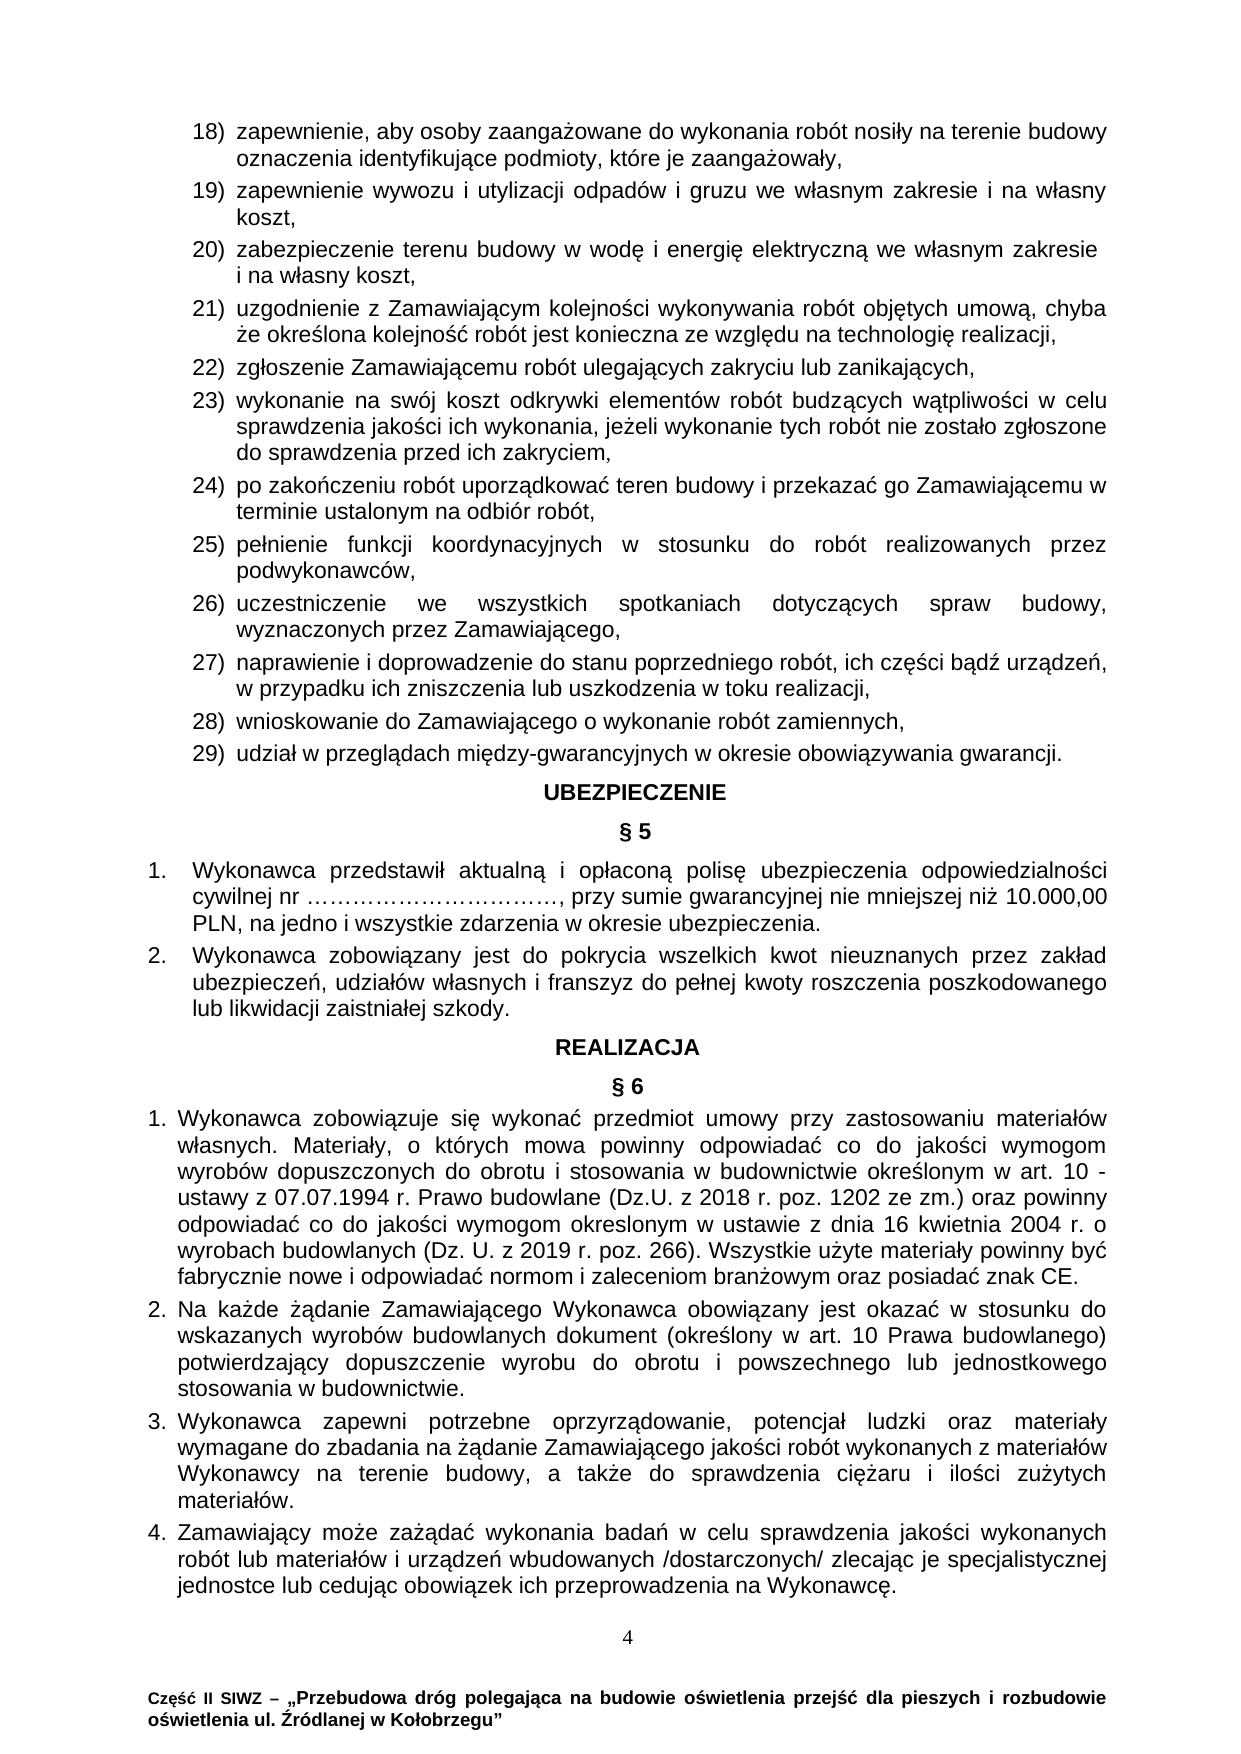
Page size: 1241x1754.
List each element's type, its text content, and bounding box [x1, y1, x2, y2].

list pełnienie funkcji koordynacyjnych w stosunku do robót realizowanych przez podwykonawców, [192, 531, 1107, 583]
list udział w przeglądach między-gwarancyjnych w okresie obowiązywania gwarancji. [192, 740, 1107, 767]
list zabezpieczenie terenu budowy w wodę i energię elektryczną we własnym zakresie i na własny koszt, [192, 236, 1107, 289]
text § 6 [148, 1073, 1107, 1099]
list zgłoszenie Zamawiającemu robót ulegających zakryciu lub zanikających, [192, 354, 1107, 380]
text § 5 [148, 818, 1122, 844]
list naprawienie i doprowadzenie do stanu poprzedniego robót, ich części bądź urządzeń, w przypadku ich zniszczenia lub uszkodzenia w toku realizacji, [192, 649, 1107, 701]
list Wykonawca zapewni potrzebne oprzyrządowanie, potencjał ludzki oraz materiały wymagane do zbadania na żądanie Zamawiającego jakości robót wykonanych z materiałów Wykonawcy na terenie budowy, a także do sprawdzenia ciężaru i ilości zużytych materiałów. [148, 1408, 1107, 1513]
list Wykonawca przedstawił aktualną i opłaconą polisę ubezpieczenia odpowiedzialności cywilnej nr ……………………………, przy sumie gwarancyjnej nie mniejszej niż 10.000,00 PLN, na jedno i wszystkie zdarzenia w okresie ubezpieczenia. [148, 857, 1107, 936]
list zapewnienie, aby osoby zaangażowane do wykonania robót nosiły na terenie budowy oznaczenia identyfikujące podmioty, które je zaangażowały, [192, 118, 1107, 171]
list Wykonawca zobowiązany jest do pokrycia wszelkich kwot nieuznanych przez zakład ubezpieczeń, udziałów własnych i franszyz do pełnej kwoty roszczenia poszkodowanego lub likwidacji zaistniałej szkody. [148, 942, 1107, 1021]
list uzgodnienie z Zamawiającym kolejności wykonywania robót objętych umową, chyba że określona kolejność robót jest konieczna ze względu na technologię realizacji, [192, 295, 1107, 348]
text REALIZACJA [148, 1034, 1107, 1060]
list uczestniczenie we wszystkich spotkaniach dotyczących spraw budowy, wyznaczonych przez Zamawiającego, [192, 590, 1107, 642]
text UBEZPIECZENIE [148, 779, 1122, 806]
list po zakończeniu robót uporządkować teren budowy i przekazać go Zamawiającemu w terminie ustalonym na odbiór robót, [192, 472, 1107, 524]
list Zamawiający może zażądać wykonania badań w celu sprawdzenia jakości wykonanych robót lub materiałów i urządzeń wbudowanych /dostarczonych/ zlecając je specjalistycznej jednostce lub cedując obowiązek ich przeprowadzenia na Wykonawcę. [148, 1519, 1107, 1598]
list Na każde żądanie Zamawiającego Wykonawca obowiązany jest okazać w stosunku do wskazanych wyrobów budowlanych dokument (określony w art. 10 Prawa budowlanego) potwierdzający dopuszczenie wyrobu do obrotu i powszechnego lub jednostkowego stosowania w budownictwie. [148, 1296, 1107, 1401]
list wnioskowanie do Zamawiającego o wykonanie robót zamiennych, [192, 708, 1107, 734]
list Wykonawca zobowiązuje się wykonać przedmiot umowy przy zastosowaniu materiałów własnych. Materiały, o których mowa powinny odpowiadać co do jakości wymogom wyrobów dopuszczonych do obrotu i stosowania w budownictwie określonym w art. 10 - ustawy z 07.07.1994 r. Prawo budowlane (Dz.U. z 2018 r. poz. 1202 ze zm.) oraz powinny odpowiadać co do jakości wymogom okreslonym w ustawie z dnia 16 kwietnia 2004 r. o wyrobach budowlanych (Dz. U. z 2019 r. poz. 266). Wszystkie użyte materiały powinny być fabrycznie nowe i odpowiadać normom i zaleceniom branżowym oraz posiadać znak CE. [148, 1105, 1107, 1290]
list zapewnienie wywozu i utylizacji odpadów i gruzu we własnym zakresie i na własny koszt, [192, 177, 1107, 230]
list wykonanie na swój koszt odkrywki elementów robót budzących wątpliwości w celu sprawdzenia jakości ich wykonania, jeżeli wykonanie tych robót nie zostało zgłoszone do sprawdzenia przed ich zakryciem, [192, 387, 1107, 466]
